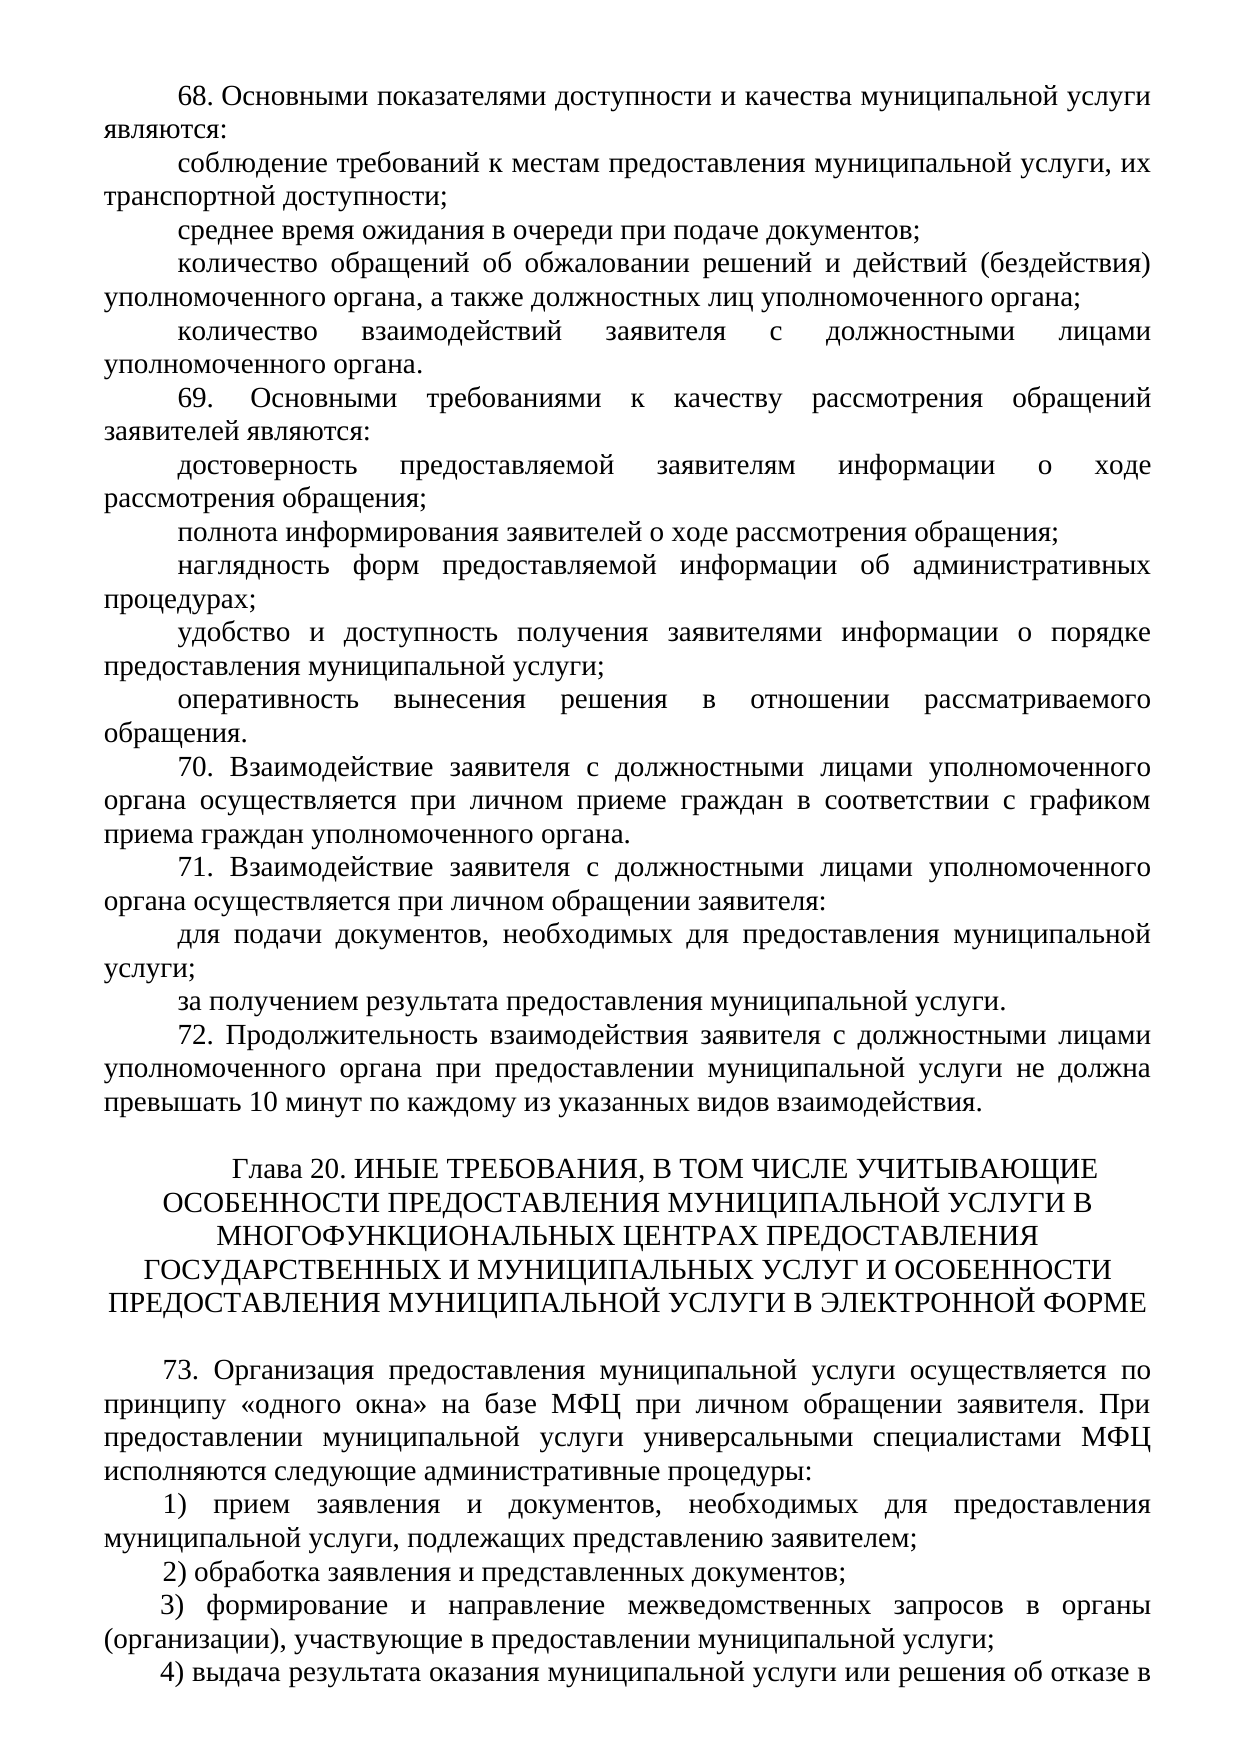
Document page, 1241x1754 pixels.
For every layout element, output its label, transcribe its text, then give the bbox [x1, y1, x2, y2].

text наглядность форм предоставляемой информации об административных процедурах; [103, 547, 1152, 614]
text 2) обработка заявления и представленных документов; [103, 1554, 1152, 1587]
text 70. Взаимодействие заявителя с должностными лицами уполномоченного органа осуществляется при личном приеме граждан в соответствии с графиком приема граждан уполномоченного органа. [103, 749, 1152, 849]
text 71. Взаимодействие заявителя с должностными лицами уполномоченного органа осуществляется при личном обращении заявителя: [103, 849, 1152, 916]
text среднее время ожидания в очереди при подаче документов; [103, 212, 1152, 246]
text для подачи документов, необходимых для предоставления муниципальной услуги; [103, 916, 1152, 983]
text оперативность вынесения решения в отношении рассматриваемого обращения. [103, 682, 1152, 749]
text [103, 1654, 1152, 1688]
text 73. Организация предоставления муниципальной услуги осуществляется по принципу «одного окна» на базе МФЦ при личном обращении заявителя. При предоставлении муниципальной услуги универсальными специалистами МФЦ исполняются следующие административные процедуры: [103, 1352, 1152, 1487]
text 72. Продолжительность взаимодействия заявителя с должностными лицами уполномоченного органа при предоставлении муниципальной услуги не должна превышать 10 минут по каждому из указанных видов взаимодействия. [103, 1017, 1152, 1118]
text соблюдение требований к местам предоставления муниципальной услуги, их транспортной доступности; [103, 145, 1152, 212]
text полнота информирования заявителей о ходе рассмотрения обращения; [103, 514, 1152, 547]
text за получением результата предоставления муниципальной услуги. [103, 983, 1152, 1017]
text количество взаимодействий заявителя с должностными лицами уполномоченного органа. [103, 313, 1152, 380]
text достоверность предоставляемой заявителям информации о ходе рассмотрения обращения; [103, 447, 1152, 514]
text 1) прием заявления и документов, необходимых для предоставления муниципальной услуги, подлежащих представлению заявителем; [103, 1487, 1152, 1554]
text удобство и доступность получения заявителями информации о порядке предоставления муниципальной услуги; [103, 614, 1152, 682]
text 69. Основными требованиями к качеству рассмотрения обращений заявителей являются: [103, 380, 1152, 447]
text Глава 20. ИНЫЕ ТРЕБОВАНИЯ, В ТОМ ЧИСЛЕ УЧИТЫВАЮЩИЕ ОСОБЕННОСТИ ПРЕДОСТАВЛЕНИЯ МУНИЦИПАЛЬНОЙ УСЛУГИ В МНОГОФУНКЦИОНАЛЬНЫХ ЦЕНТРАХ ПРЕДОСТАВЛЕНИЯ ГОСУДАРСТВЕННЫХ И МУНИЦИПАЛЬНЫХ УСЛУГ И ОСОБЕННОСТИ ПРЕДОСТАВЛЕНИЯ МУНИЦИПАЛЬНОЙ УСЛУГИ В ЭЛЕКТРОННОЙ ФОРМЕ [103, 1151, 1152, 1319]
text 68. Основными показателями доступности и качества муниципальной услуги являются: [103, 78, 1152, 145]
text 3) формирование и направление межведомственных запросов в органы (организации), участвующие в предоставлении муниципальной услуги; [103, 1587, 1152, 1654]
text количество обращений об обжаловании решений и действий (бездействия) уполномоченного органа, а также должностных лиц уполномоченного органа; [103, 246, 1152, 313]
